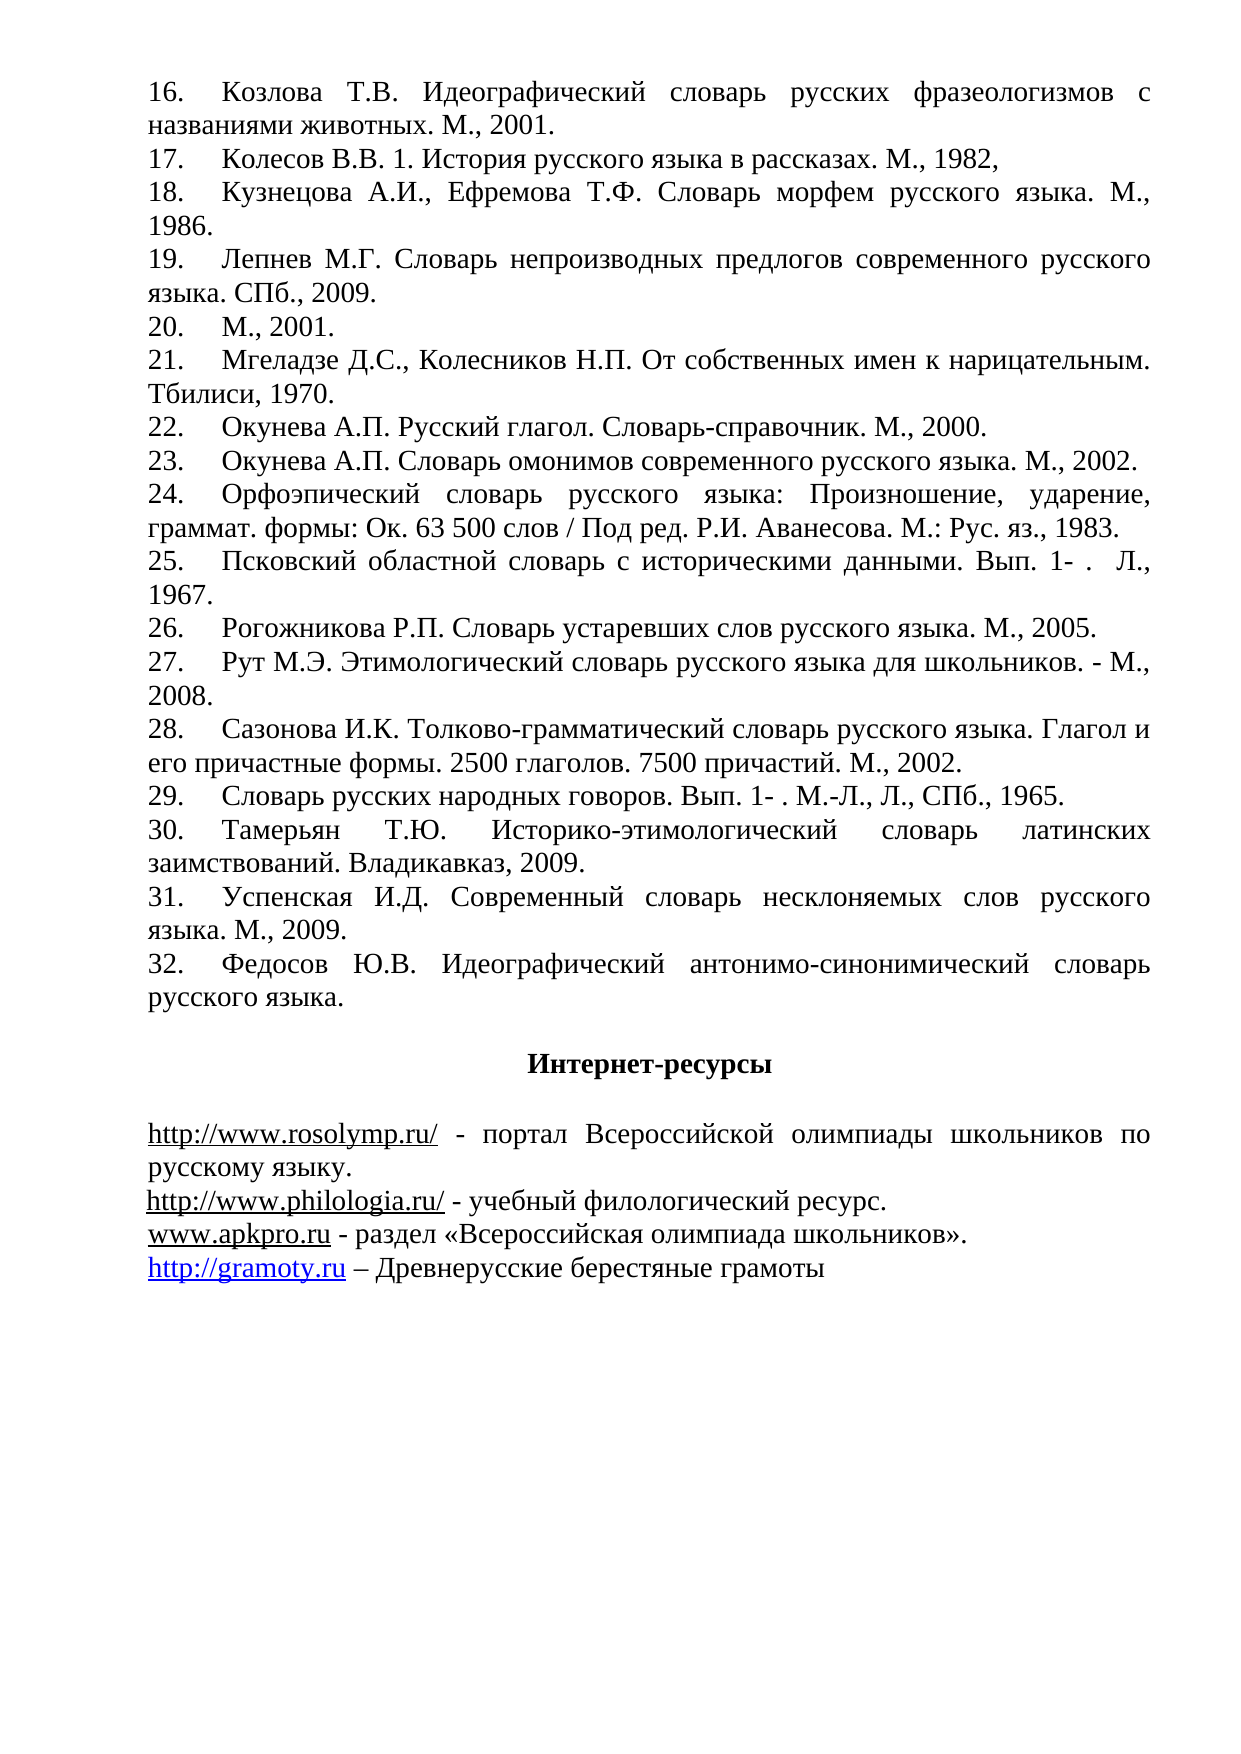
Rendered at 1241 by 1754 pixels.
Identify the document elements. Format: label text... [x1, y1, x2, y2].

list Мгеладзе Д.С., Колесников Н.П. От собственных имен к нарицательным. Тбилиси, 1970. [148, 342, 1151, 409]
list Лепнев М.Г. Словарь непроизводных предлогов современного русского языка. СПб., 2009. [148, 242, 1151, 309]
list М., 2001. [148, 309, 1151, 342]
list Окунева А.П. Словарь омонимов современного русского языка. М., 2002. [148, 443, 1151, 476]
list Федосов Ю.В. Идеографический антонимо-синонимический словарь русского языка. [148, 946, 1151, 1013]
list Колесов В.В. 1. История русского языка в рассказах. М., 1982, [148, 141, 1152, 174]
list Кузнецова А.И., Ефремова Т.Ф. Словарь морфем русского языка. М., 1986. [148, 174, 1151, 242]
text http://www.rosolymp.ru/ - портал Всероссийской олимпиады школьников по русскому языку. [148, 1116, 1151, 1183]
list Псковский областной словарь с историческими данными. Вып. 1- . Л., 1967. [148, 543, 1151, 611]
text Интернет-ресурсы [148, 1047, 1152, 1080]
text www.apkpro.ru - раздел «Всероссийская олимпиада школьников». [148, 1216, 1152, 1250]
list Рогожникова Р.П. Словарь устаревших слов русского языка. М., 2005. [148, 611, 1151, 644]
list Орфоэпический словарь русского языка: Произношение, ударение, граммат. формы: Ок. 63 500 слов / Под ред. Р.И. Аванесова. М.: Рус. яз., 1983. [148, 476, 1151, 543]
list Рут М.Э. Этимологический словарь русского языка для школьников. - М., 2008. [148, 644, 1151, 711]
list Козлова Т.В. Идеографический словарь русских фразеологизмов с названиями животных. М., 2001. [148, 74, 1151, 141]
text http://www.philologia.ru/ - учебный филологический ресурс. [146, 1183, 1153, 1216]
list Сазонова И.К. Толково-грамматический словарь русского языка. Глагол и его причастные формы. 2500 глаголов. 7500 причастий. М., 2002. [148, 711, 1151, 778]
text http://gramoty.ru – Древнерусские берестяные грамоты [148, 1250, 1152, 1283]
list Тамерьян Т.Ю. Историко-этимологический словарь латинских заимствований. Владикавказ, 2009. [148, 812, 1151, 879]
list Окунева А.П. Русский глагол. Словарь-справочник. М., 2000. [148, 409, 1151, 443]
list Словарь русских народных говоров. Вып. 1- . М.-Л., Л., СПб., 1965. [148, 778, 1151, 812]
list Успенская И.Д. Современный словарь несклоняемых слов русского языка. М., 2009. [148, 879, 1151, 946]
